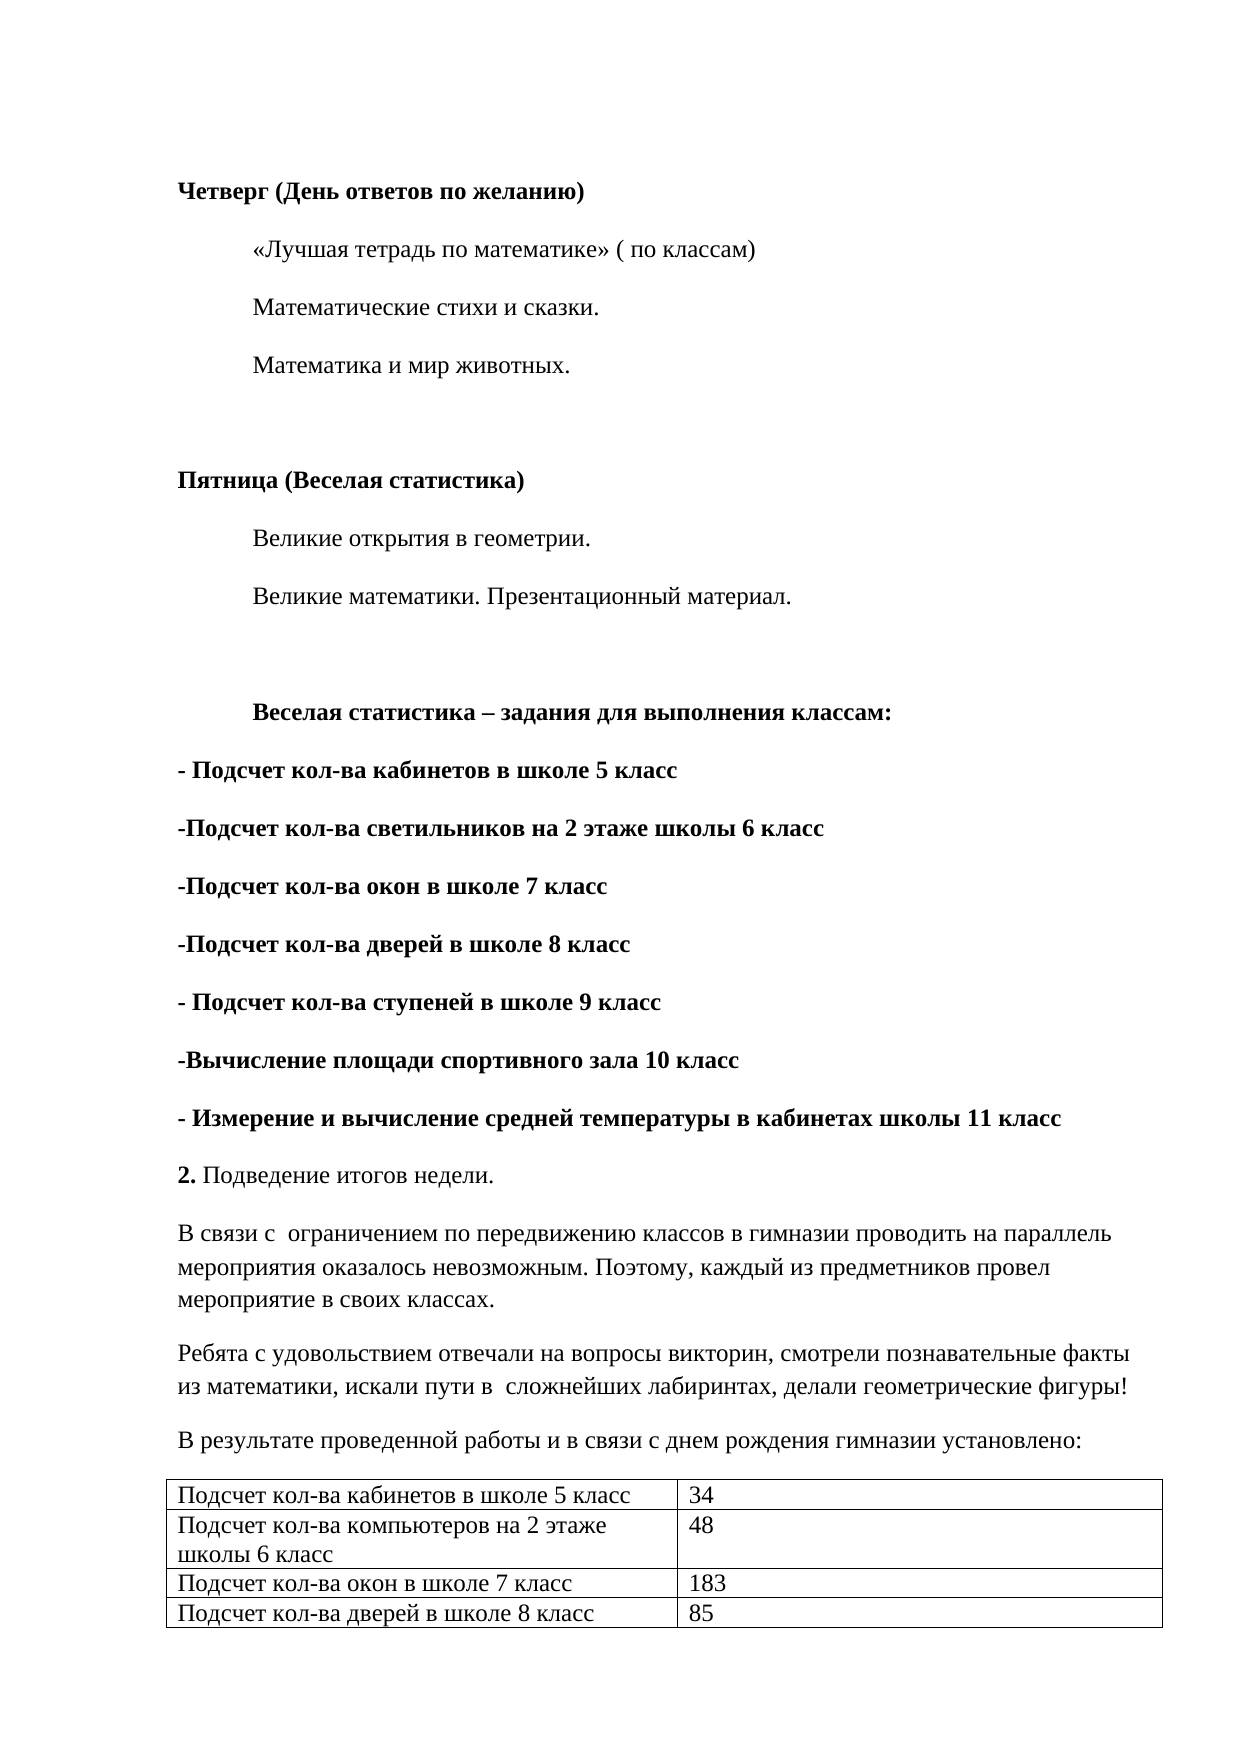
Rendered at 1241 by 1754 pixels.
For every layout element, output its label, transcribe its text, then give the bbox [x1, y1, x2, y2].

text -Вычисление площади спортивного зала 10 класс [177, 1045, 1152, 1073]
text В связи с ограничением по передвижению классов в гимназии проводить на параллель мероприятия оказалось невозможным. Поэтому, каждый из предметников провел мероприятие в своих классах. [177, 1218, 1152, 1313]
text 2. Подведение итогов недели. [177, 1161, 1152, 1189]
text -Подсчет кол-ва окон в школе 7 класс [177, 871, 1152, 900]
table_cell Подсчет кол-ва компьютеров на 2 этаже школы 6 класс [167, 1510, 677, 1567]
text «Лучшая тетрадь по математике» ( по классам) [252, 234, 1152, 263]
table_cell 48 [678, 1510, 1162, 1567]
text Математика и мир животных. [252, 350, 1152, 378]
text -Подсчет кол-ва дверей в школе 8 класс [177, 929, 1152, 958]
text Математические стихи и сказки. [252, 292, 1152, 321]
text Пятница (Веселая статистика) [177, 466, 1152, 494]
text Четверг (День ответов по желанию) [177, 176, 1152, 205]
table_cell Подсчет кол-ва окон в школе 7 класс [167, 1569, 677, 1597]
text - Подсчет кол-ва кабинетов в школе 5 класс [177, 755, 1152, 784]
text Великие открытия в геометрии. [252, 523, 1152, 552]
text Великие математики. Презентационный материал. [252, 581, 1152, 610]
text Веселая статистика – задания для выполнения классам: [252, 697, 1152, 726]
table_header Подсчет кол-ва кабинетов в школе 5 класс [167, 1480, 677, 1509]
text - Подсчет кол-ва ступеней в школе 9 класс [177, 987, 1152, 1016]
table_cell 85 [678, 1598, 1162, 1627]
table_cell 183 [678, 1569, 1162, 1597]
text - Измерение и вычисление средней температуры в кабинетах школы 11 класс [177, 1103, 1152, 1131]
text В результате проведенной работы и в связи с днем рождения гимназии установлено: [177, 1425, 1152, 1454]
table_cell Подсчет кол-ва дверей в школе 8 класс [167, 1598, 677, 1627]
table_header 34 [678, 1480, 1162, 1509]
text -Подсчет кол-ва светильников на 2 этаже школы 6 класс [177, 813, 1152, 842]
text Ребята с удовольствием отвечали на вопросы викторин, смотрели познавательные факты из математики, искали пути в сложнейших лабиринтах, делали геометрические фигуры! [177, 1338, 1152, 1400]
